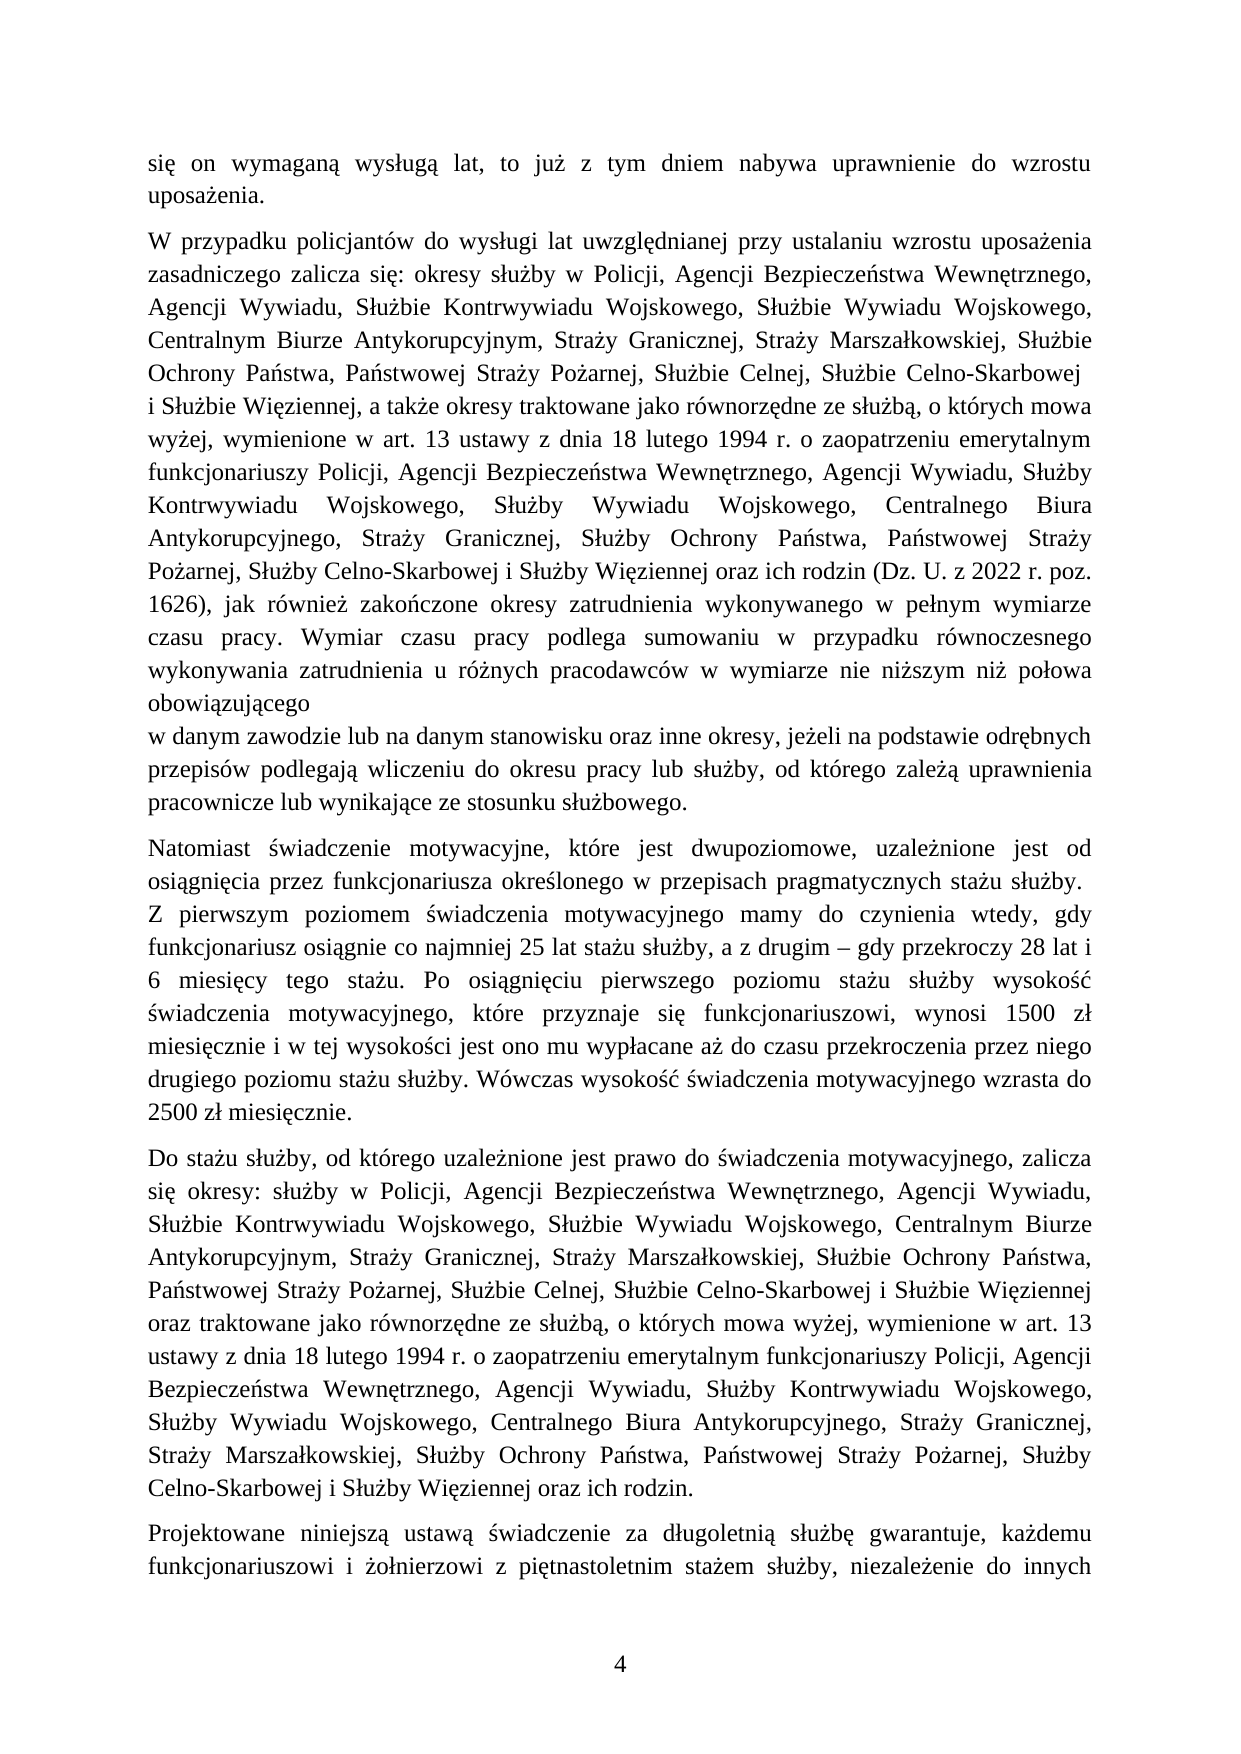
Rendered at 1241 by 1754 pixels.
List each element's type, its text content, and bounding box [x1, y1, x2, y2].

text Do stażu służby, od którego uzależnione jest prawo do świadczenia motywacyjnego, zalicza się okresy: służby w Policji, Agencji Bezpieczeństwa Wewnętrznego, Agencji Wywiadu, Służbie Kontrwywiadu Wojskowego, Służbie Wywiadu Wojskowego, Centralnym Biurze Antykorupcyjnym, Straży Granicznej, Straży Marszałkowskiej, Służbie Ochrony Państwa, Państwowej Straży Pożarnej, Służbie Celnej, Służbie Celno-Skarbowej i Służbie Więziennej oraz traktowane jako równorzędne ze służbą, o których mowa wyżej, wymienione w art. 13 ustawy z dnia 18 lutego 1994 r. o zaopatrzeniu emerytalnym funkcjonariuszy Policji, Agencji Bezpieczeństwa Wewnętrznego, Agencji Wywiadu, Służby Kontrwywiadu Wojskowego, Służby Wywiadu Wojskowego, Centralnego Biura Antykorupcyjnego, Straży Granicznej, Straży Marszałkowskiej, Służby Ochrony Państwa, Państwowej Straży Pożarnej, Służby Celno-Skarbowej i Służby Więziennej oraz ich rodzin. [148, 1143, 1093, 1502]
text W przypadku policjantów do wysługi lat uwzględnianej przy ustalaniu wzrostu uposażenia zasadniczego zalicza się: okresy służby w Policji, Agencji Bezpieczeństwa Wewnętrznego, Agencji Wywiadu, Służbie Kontrwywiadu Wojskowego, Służbie Wywiadu Wojskowego, Centralnym Biurze Antykorupcyjnym, Straży Granicznej, Straży Marszałkowskiej, Służbie Ochrony Państwa, Państwowej Straży Pożarnej, Służbie Celnej, Służbie Celno-Skarbowej i Służbie Więziennej, a także okresy traktowane jako równorzędne ze służbą, o których mowa wyżej, wymienione w art. 13 ustawy z dnia 18 lutego 1994 r. o zaopatrzeniu emerytalnym funkcjonariuszy Policji, Agencji Bezpieczeństwa Wewnętrznego, Agencji Wywiadu, Służby Kontrwywiadu Wojskowego, Służby Wywiadu Wojskowego, Centralnego Biura Antykorupcyjnego, Straży Granicznej, Służby Ochrony Państwa, Państwowej Straży Pożarnej, Służby Celno-Skarbowej i Służby Więziennej oraz ich rodzin (Dz. U. z 2022 r. poz. 1626), jak również zakończone okresy zatrudnienia wykonywanego w pełnym wymiarze czasu pracy. Wymiar czasu pracy podlega sumowaniu w przypadku równoczesnego wykonywania zatrudnienia u różnych pracodawców w wymiarze nie niższym niż połowa obowiązującego w danym zawodzie lub na danym stanowisku oraz inne okresy, jeżeli na podstawie odrębnych przepisów podlegają wliczeniu do okresu pracy lub służby, od którego zależą uprawnienia pracownicze lub wynikające ze stosunku służbowego. [148, 226, 1093, 816]
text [148, 1518, 1093, 1580]
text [148, 148, 1093, 209]
text Natomiast świadczenie motywacyjne, które jest dwupoziomowe, uzależnione jest od osiągnięcia przez funkcjonariusza określonego w przepisach pragmatycznych stażu służby. Z pierwszym poziomem świadczenia motywacyjnego mamy do czynienia wtedy, gdy funkcjonariusz osiągnie co najmniej 25 lat stażu służby, a z drugim – gdy przekroczy 28 lat i 6 miesięcy tego stażu. Po osiągnięciu pierwszego poziomu stażu służby wysokość świadczenia motywacyjnego, które przyznaje się funkcjonariuszowi, wynosi 1500 zł miesięcznie i w tej wysokości jest ono mu wypłacane aż do czasu przekroczenia przez niego drugiego poziomu stażu służby. Wówczas wysokość świadczenia motywacyjnego wzrasta do 2500 zł miesięcznie. [148, 833, 1093, 1126]
